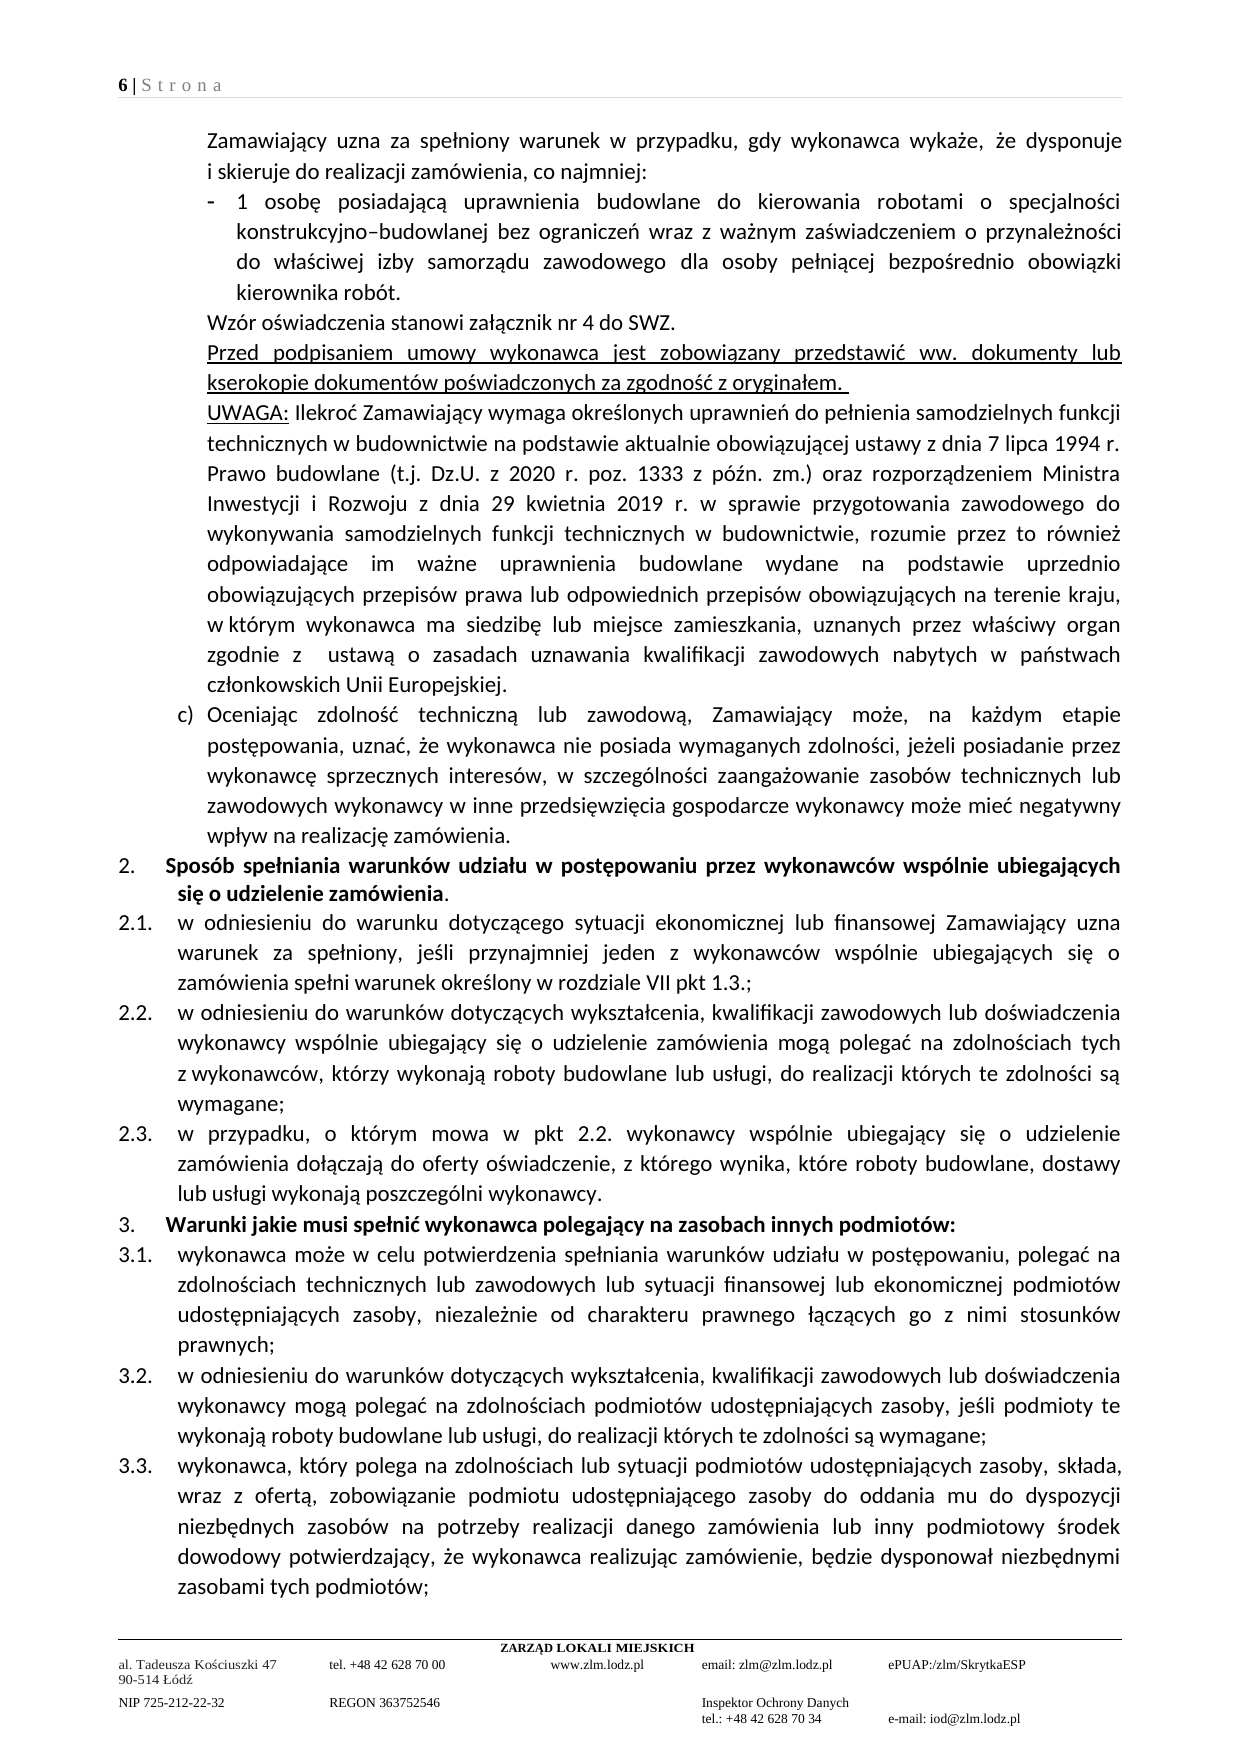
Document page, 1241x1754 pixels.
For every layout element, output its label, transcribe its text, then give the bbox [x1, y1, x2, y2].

list w przypadku, o którym mowa w pkt 2.2. wykonawcy wspólnie ubiegający się o udzielenie zamówienia dołączają do oferty oświadczenie, z którego wynika, które roboty budowlane, dostawy lub usługi wykonają poszczególni wykonawcy. [118, 1119, 1122, 1207]
list Warunki jakie musi spełnić wykonawca polegający na zasobach innych podmiotów: [118, 1210, 1122, 1238]
list wykonawca może w celu potwierdzenia spełniania warunków udziału w postępowaniu, polegać na zdolnościach technicznych lub zawodowych lub sytuacji finansowej lub ekonomicznej podmiotów udostępniających zasoby, niezależnie od charakteru prawnego łączących go z nimi stosunków prawnych; [118, 1240, 1122, 1358]
list Wzór oświadczenia stanowi załącznik nr 4 do SWZ. [207, 308, 1122, 336]
list Przed podpisaniem umowy wykonawca jest zobowiązany przedstawić ww. dokumenty lub kserokopie dokumentów poświadczonych za zgodność z oryginałem. [207, 338, 1122, 362]
list 1 osobę posiadającą uprawnienia budowlane do kierowania robotami o specjalności konstrukcyjno–budowlanej bez ograniczeń wraz z ważnym zaświadczeniem o przynależności do właściwej izby samorządu zawodowego dla osoby pełniącej bezpośrednio obowiązki kierownika robót. [207, 187, 1122, 306]
list Zamawiający uzna za spełniony warunek w przypadku, gdy wykonawca wykaże, że dysponuje i skieruje do realizacji zamówienia, co najmniej: [207, 127, 1122, 185]
list w odniesieniu do warunku dotyczącego sytuacji ekonomicznej lub finansowej Zamawiający uzna warunek za spełniony, jeśli przynajmniej jeden z wykonawców wspólnie ubiegających się o zamówienia spełni warunek określony w rozdziale VII pkt 1.3.; [118, 908, 1122, 996]
list Sposób spełniania warunków udziału w postępowaniu przez wykonawców wspólnie ubiegających się o udzielenie zamówienia. [118, 852, 1122, 908]
list w odniesieniu do warunków dotyczących wykształcenia, kwalifikacji zawodowych lub doświadczenia wykonawcy wspólnie ubiegający się o udzielenie zamówienia mogą polegać na zdolnościach tych z wykonawców, którzy wykonają roboty budowlane lub usługi, do realizacji których te zdolności są wymagane; [118, 998, 1122, 1117]
list w odniesieniu do warunków dotyczących wykształcenia, kwalifikacji zawodowych lub doświadczenia wykonawcy mogą polegać na zdolnościach podmiotów udostępniających zasoby, jeśli podmioty te wykonają roboty budowlane lub usługi, do realizacji których te zdolności są wymagane; [118, 1361, 1122, 1449]
list Oceniając zdolność techniczną lub zawodową, Zamawiający może, na każdym etapie postępowania, uznać, że wykonawca nie posiada wymaganych zdolności, jeżeli posiadanie przez wykonawcę sprzecznych interesów, w szczególności zaangażowanie zasobów technicznych lub zawodowych wykonawcy w inne przedsięwzięcia gospodarcze wykonawcy może mieć negatywny wpływ na realizację zamówienia. [177, 701, 1122, 849]
list wykonawca, który polega na zdolnościach lub sytuacji podmiotów udostępniających zasoby, składa, wraz z ofertą, zobowiązanie podmiotu udostępniającego zasoby do oddania mu do dyspozycji niezbędnych zasobów na potrzeby realizacji danego zamówienia lub inny podmiotowy środek dowodowy potwierdzający, że wykonawca realizując zamówienie, będzie dysponował niezbędnymi zasobami tych podmiotów; [118, 1451, 1122, 1600]
list Przed podpisaniem umowy wykonawca jest zobowiązany przedstawić ww. dokumenty lub kserokopie dokumentów poświadczonych za zgodność z oryginałem. [207, 364, 1122, 396]
list UWAGA: Ilekroć Zamawiający wymaga określonych uprawnień do pełnienia samodzielnych funkcji technicznych w budownictwie na podstawie aktualnie obowiązującej ustawy z dnia 7 lipca 1994 r. Prawo budowlane (t.j. Dz.U. z 2020 r. poz. 1333 z późn. zm.) oraz rozporządzeniem Ministra Inwestycji i Rozwoju z dnia 29 kwietnia 2019 r. w sprawie przygotowania zawodowego do wykonywania samodzielnych funkcji technicznych w budownictwie, rozumie przez to również odpowiadające im ważne uprawnienia budowlane wydane na podstawie uprzednio obowiązujących przepisów prawa lub odpowiednich przepisów obowiązujących na terenie kraju, w którym wykonawca ma siedzibę lub miejsce zamieszkania, uznanych przez właściwy organ zgodnie z ustawą o zasadach uznawania kwalifikacji zawodowych nabytych w państwach członkowskich Unii Europejskiej. [207, 398, 1122, 698]
